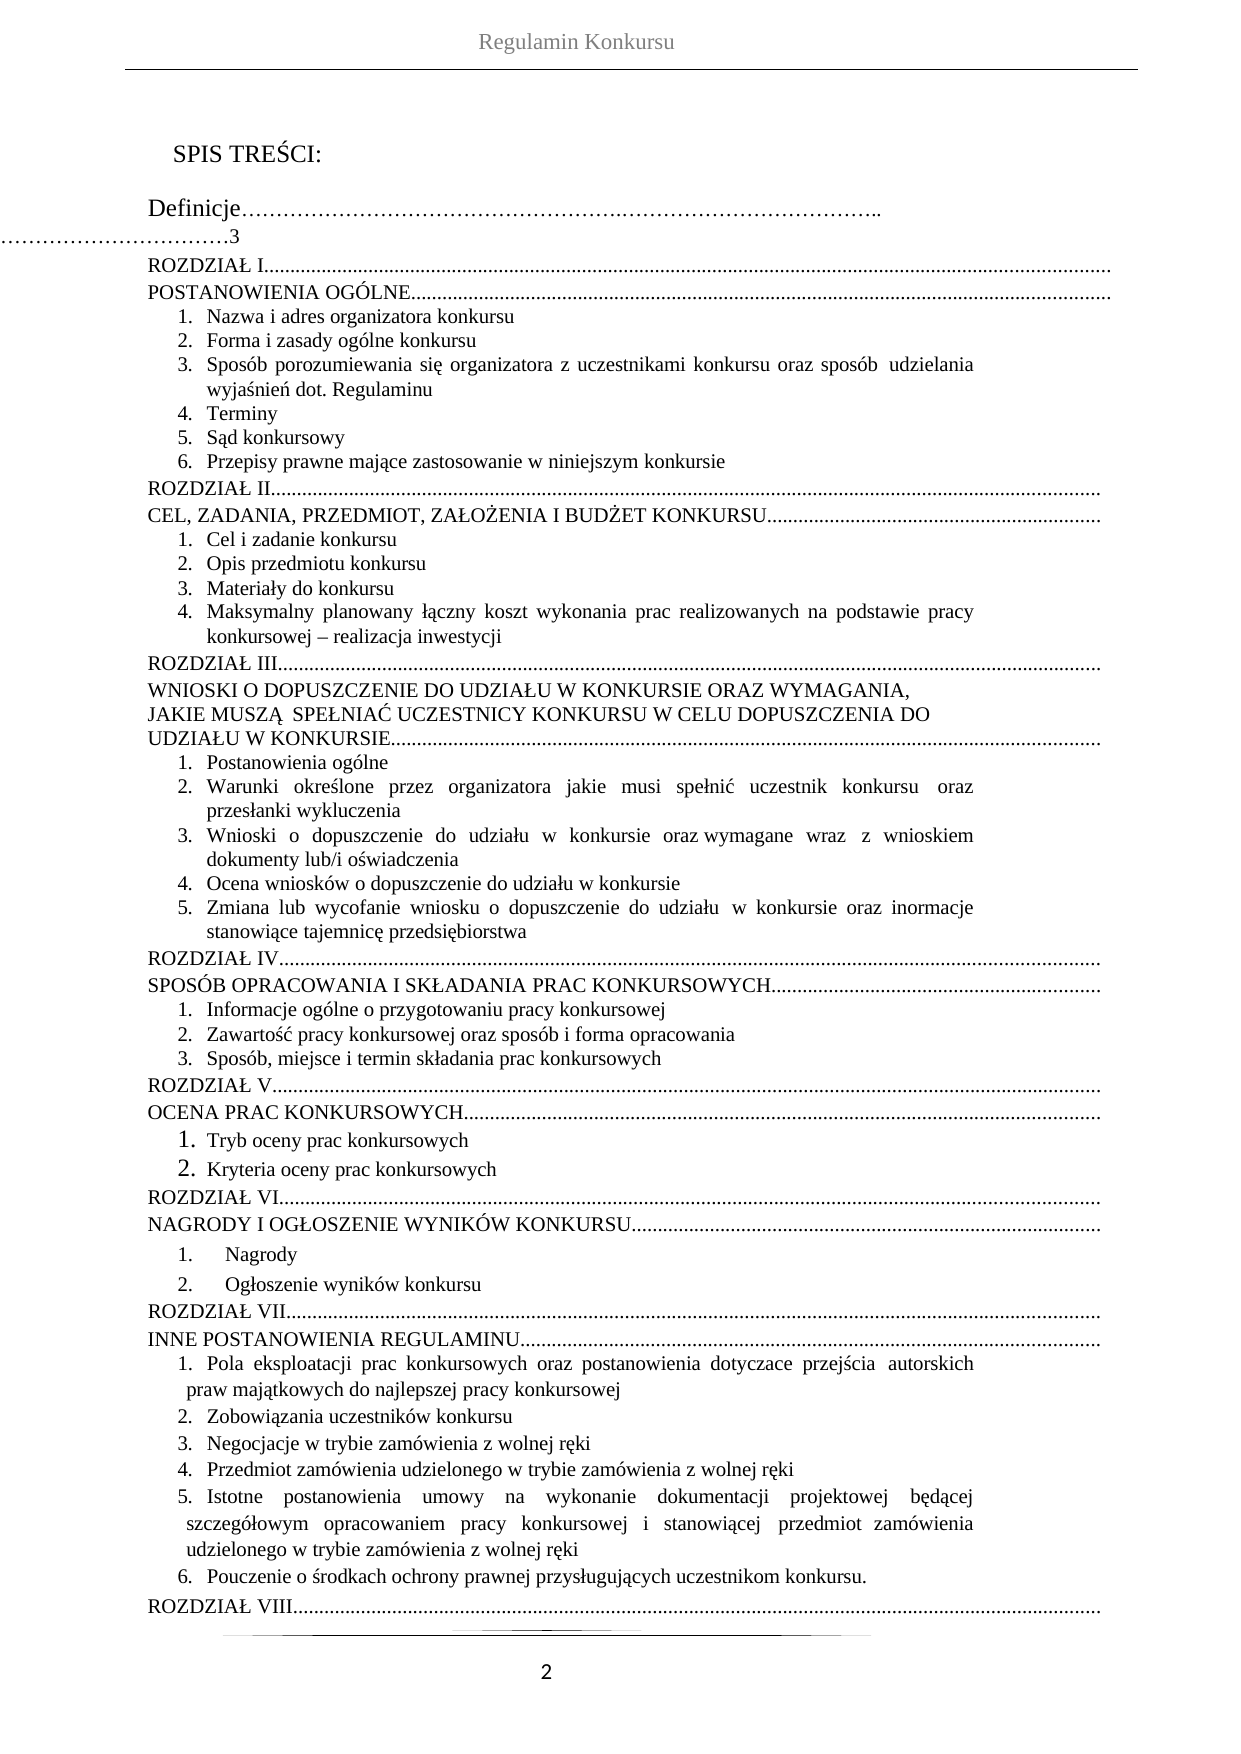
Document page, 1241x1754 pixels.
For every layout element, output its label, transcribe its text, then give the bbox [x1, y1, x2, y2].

text SPIS TREŚCI: [0, 139, 1092, 168]
